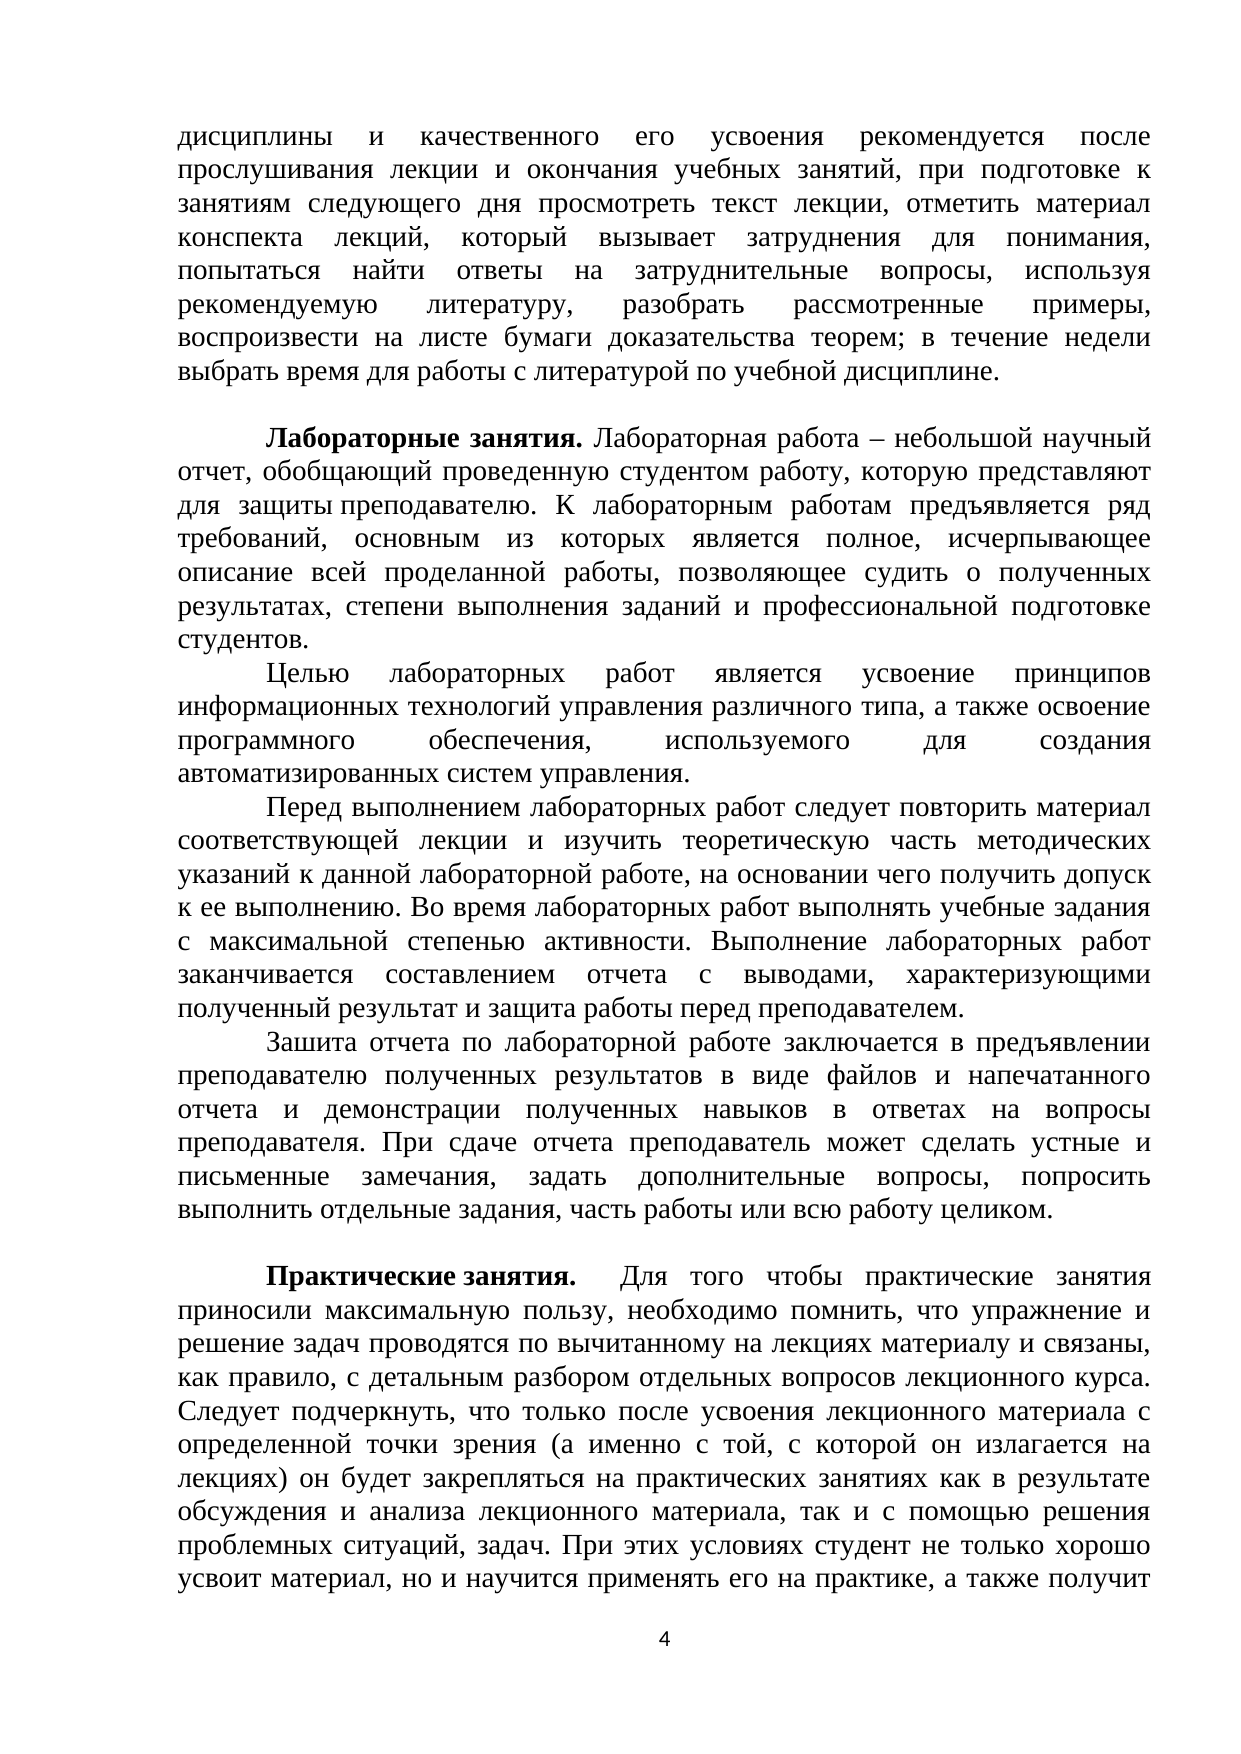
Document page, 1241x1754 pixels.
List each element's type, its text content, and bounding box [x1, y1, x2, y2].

text Перед выполнением лабораторных работ следует повторить материал соответствующей лекции и изучить теоретическую часть методических указаний к данной лабораторной работе, на основании чего получить допуск к ее выполнению. Во время лабораторных работ выполнять учебные задания с максимальной степенью активности. Выполнение лабораторных работ заканчивается составлением отчета с выводами, характеризующими полученный результат и защита работы перед преподавателем. [177, 789, 1152, 1024]
text Целью лабораторных работ является усвоение принципов информационных технологий управления различного типа, а также освоение программного обеспечения, используемого для создания автоматизированных систем управления. [177, 655, 1152, 789]
text Лабораторные занятия. Лабораторная работа – небольшой научный отчет, обобщающий проведенную студентом работу, которую представляют для защиты преподавателю. К лабораторным работам предъявляется ряд требований, основным из которых является полное, исчерпывающее описание всей проделанной работы, позволяющее судить о полученных результатах, степени выполнения заданий и профессиональной подготовке студентов. [177, 420, 1152, 655]
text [177, 1258, 1152, 1594]
text Зашита отчета по лабораторной работе заключается в предъявлении преподавателю полученных результатов в виде файлов и напечатанного отчета и демонстрации полученных навыков в ответах на вопросы преподавателя. При сдаче отчета преподаватель может сделать устные и письменные замечания, задать дополнительные вопросы, попросить выполнить отдельные задания, часть работы или всю работу целиком. [177, 1024, 1152, 1225]
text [177, 118, 1152, 386]
